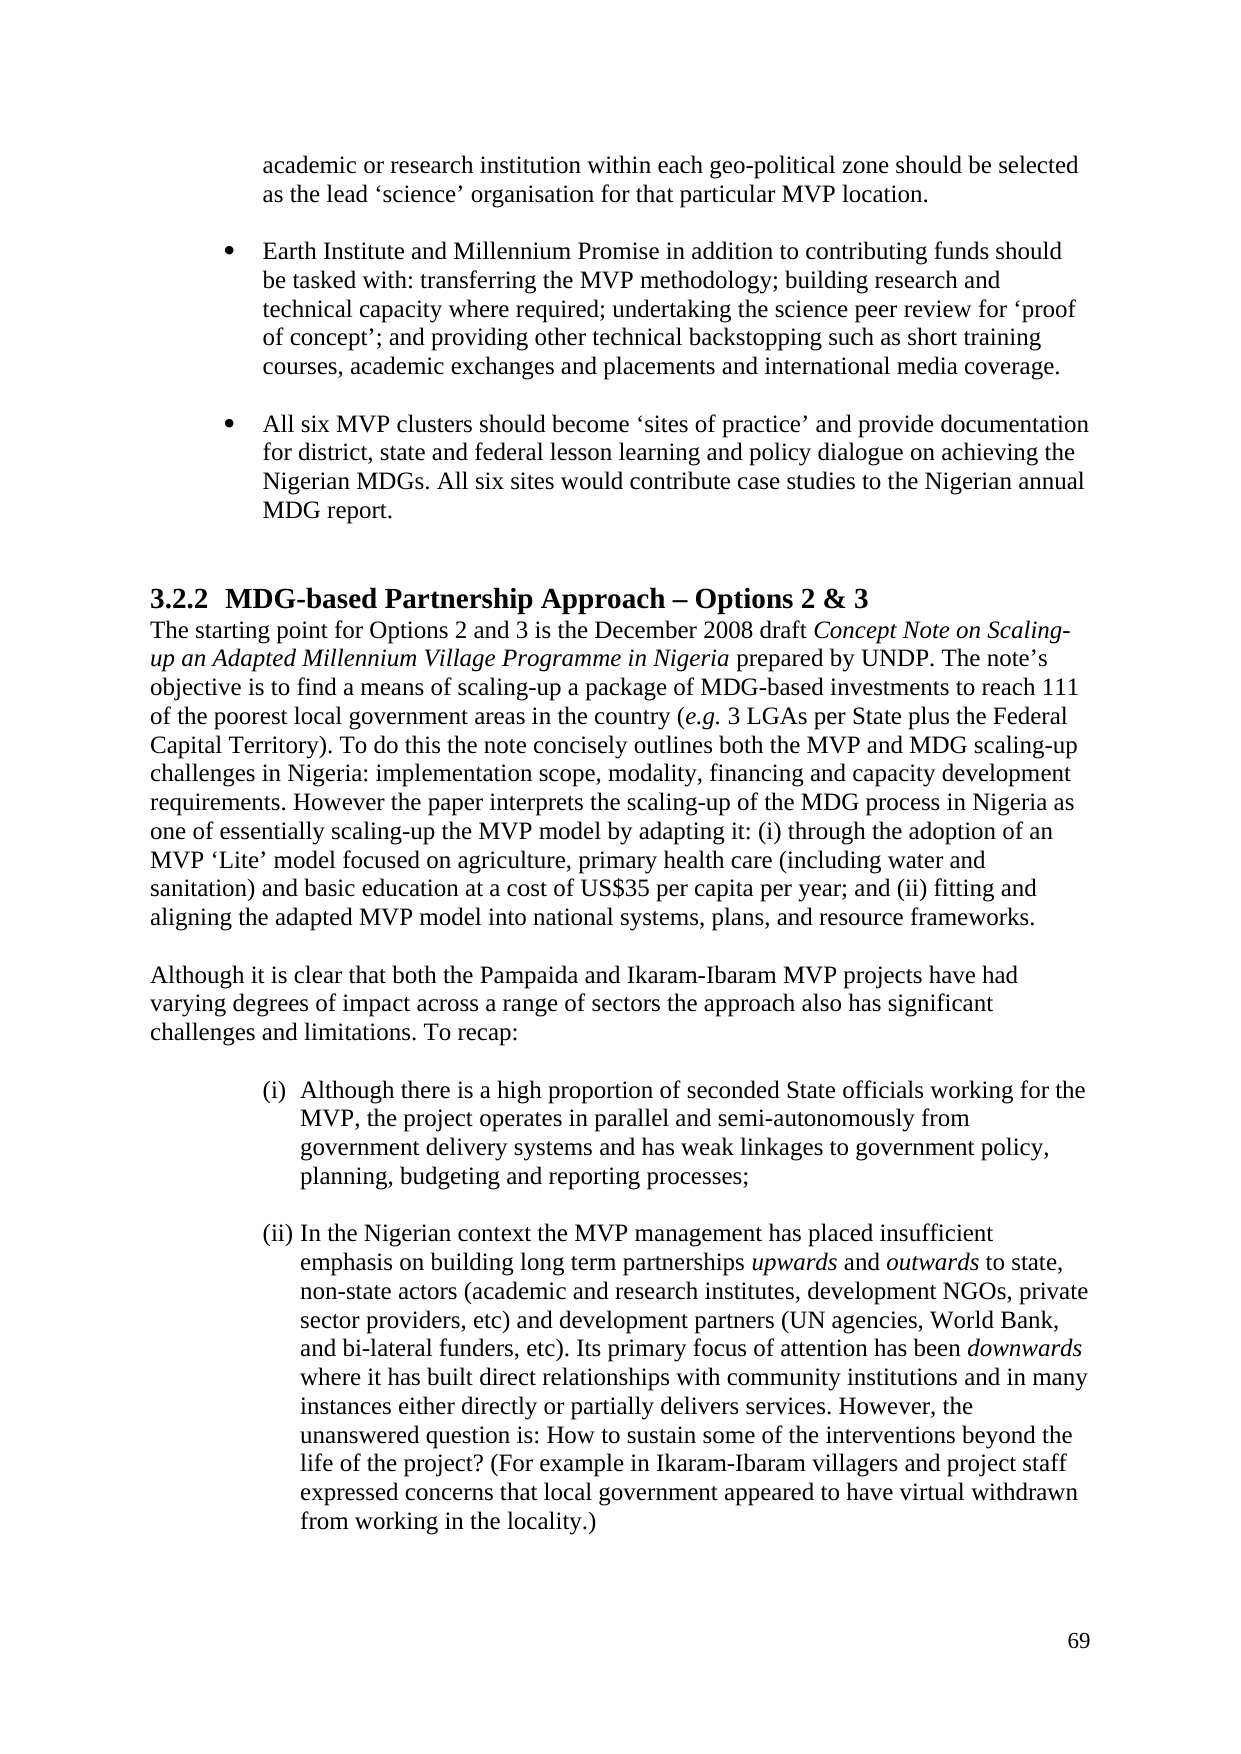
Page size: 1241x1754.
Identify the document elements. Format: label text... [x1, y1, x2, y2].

list In the Nigerian context the MVP management has placed insufficient emphasis on building long term partnerships upwards and outwards to state, non-state actors (academic and research institutes, development NGOs, private sector providers, etc) and development partners (UN agencies, World Bank, and bi-lateral funders, etc). Its primary focus of attention has been downwards where it has built direct relationships with community institutions and in many instances either directly or partially delivers services. However, the unanswered question is: How to sustain some of the interventions beyond the life of the project? (For example in Ikaram-Ibaram villagers and project staff expressed concerns that local government appeared to have virtual withdrawn from working in the locality.) [262, 1218, 1090, 1535]
list Earth Institute and Millennium Promise in addition to contributing funds should be tasked with: transferring the MVP methodology; building research and technical capacity where required; undertaking the science peer review for ‘proof of concept’; and providing other technical backstopping such as short training courses, academic exchanges and placements and international media coverage. [225, 236, 1090, 380]
list Although there is a high proportion of seconded State officials working for the MVP, the project operates in parallel and semi-autonomously from government delivery systems and has weak linkages to government policy, planning, budgeting and reporting processes; [262, 1075, 1090, 1190]
list All six MVP clusters should become ‘sites of practice’ and provide documentation for district, state and federal lesson learning and policy dialogue on achieving the Nigerian MDGs. All six sites would contribute case studies to the Nigerian annual MDG report. [225, 409, 1090, 524]
text The starting point for Options 2 and 3 is the December 2008 draft Concept Note on Scaling-up an Programme in prepared by UNDP. The note’s objective is to find a means of scaling-up a package of MDG-based investments to reach 111 of the poorest local government areas in the country (e.g. 3 LGAs per State plus the ). To do this the note concisely outlines both the MVP and MDG scaling-up challenges in : implementation scope, modality, financing and capacity development requirements. However the paper interprets the scaling-up of the MDG process in Nigeria as one of essentially scaling-up the MVP model by adapting it: (i) through the adoption of an MVP ‘Lite’ model focused on agriculture, primary health care (including water and sanitation) and basic education at a cost of US$35 per capita per year; and (ii) fitting and aligning the adapted MVP model into national systems, plans, and resource frameworks. [150, 615, 1090, 931]
text Although it is clear that both the Pampaida and Ikaram-Ibaram MVP projects have had varying degrees of impact across a range of sectors the approach also has significant challenges and limitations. To recap: [150, 960, 1090, 1046]
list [225, 150, 1090, 207]
text 3.2.2 MDG-based Partnership Approach – Options 2 & 3 [150, 581, 1090, 615]
